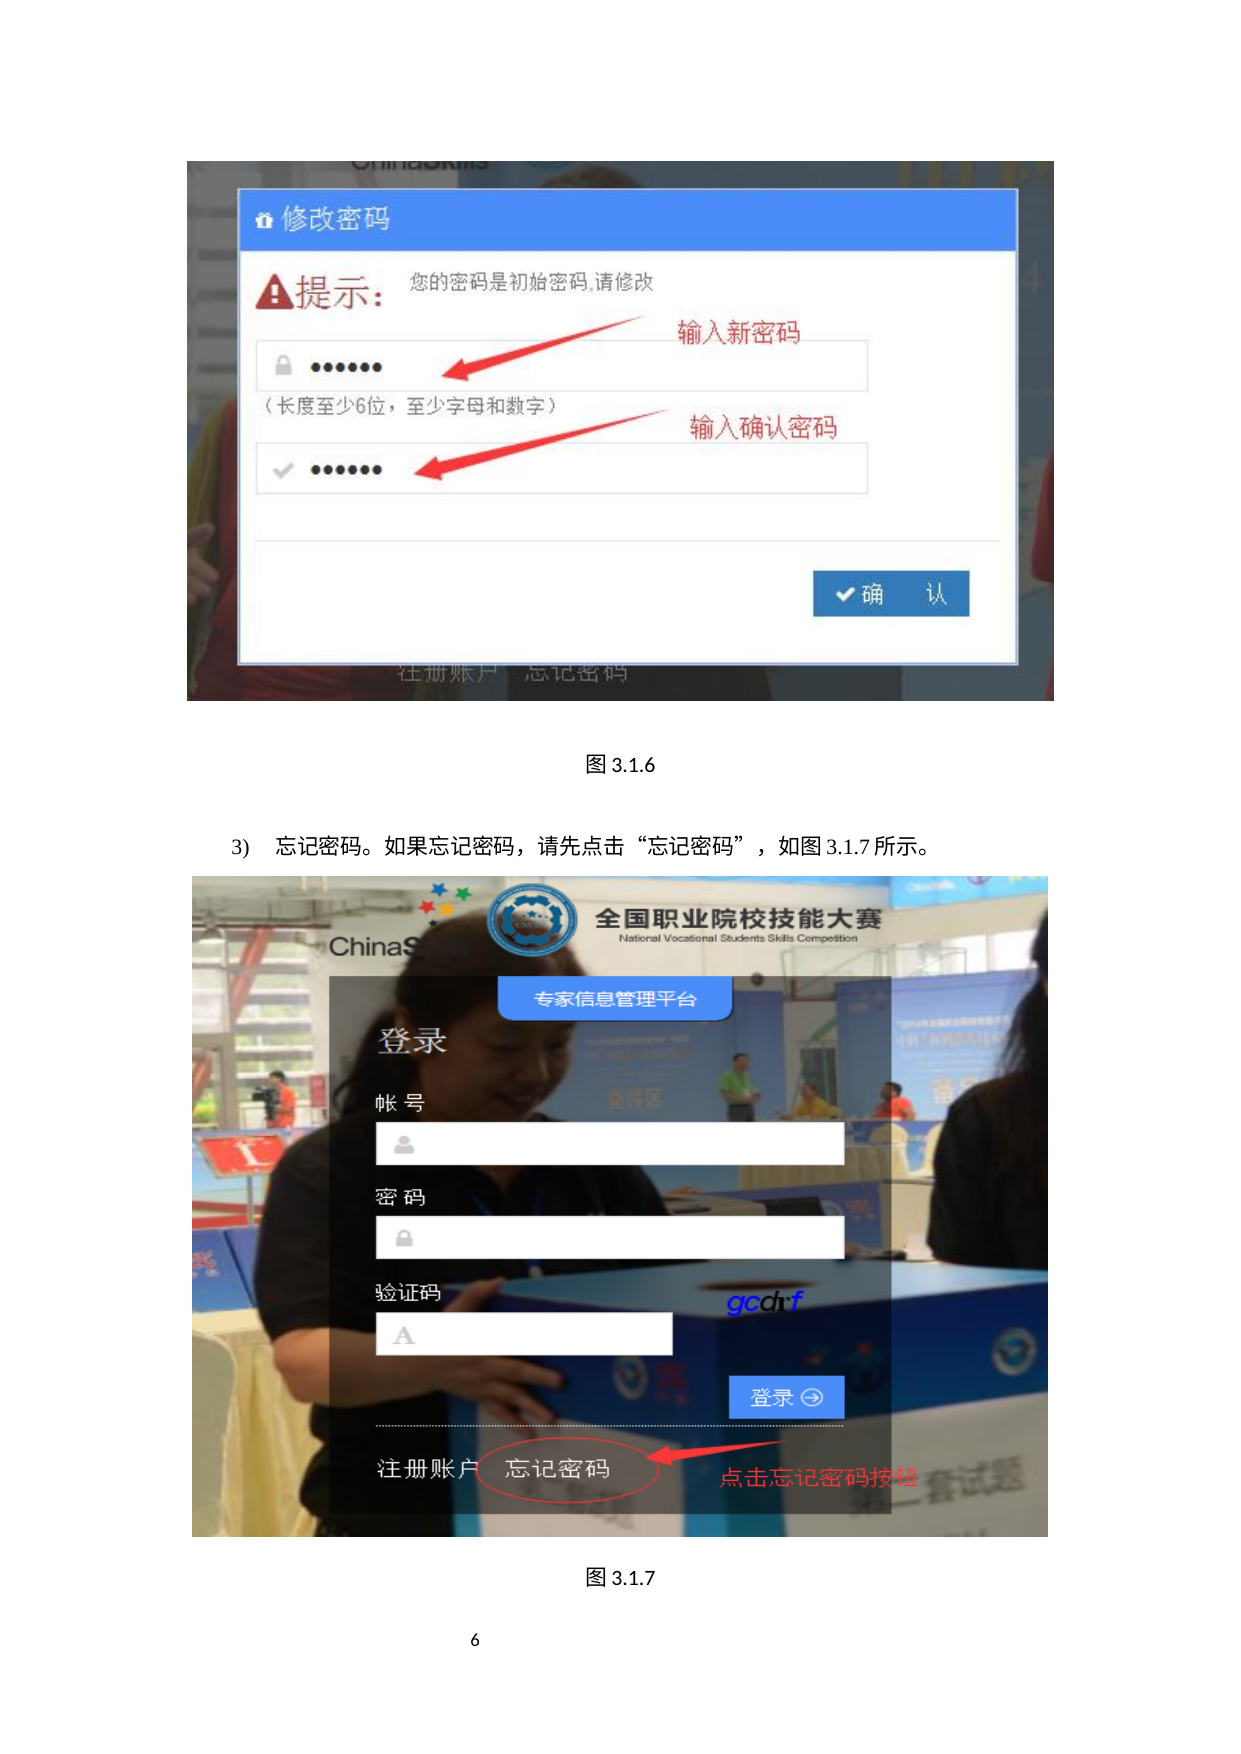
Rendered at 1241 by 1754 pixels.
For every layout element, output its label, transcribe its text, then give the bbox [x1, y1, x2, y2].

list 忘记密码。如果忘记密码，请先点击“忘记密码”，如图3.1.7所示。 [231, 828, 1053, 861]
picture [192, 876, 1048, 1537]
text 图3.1.6 [187, 747, 1053, 779]
picture [187, 161, 1054, 701]
